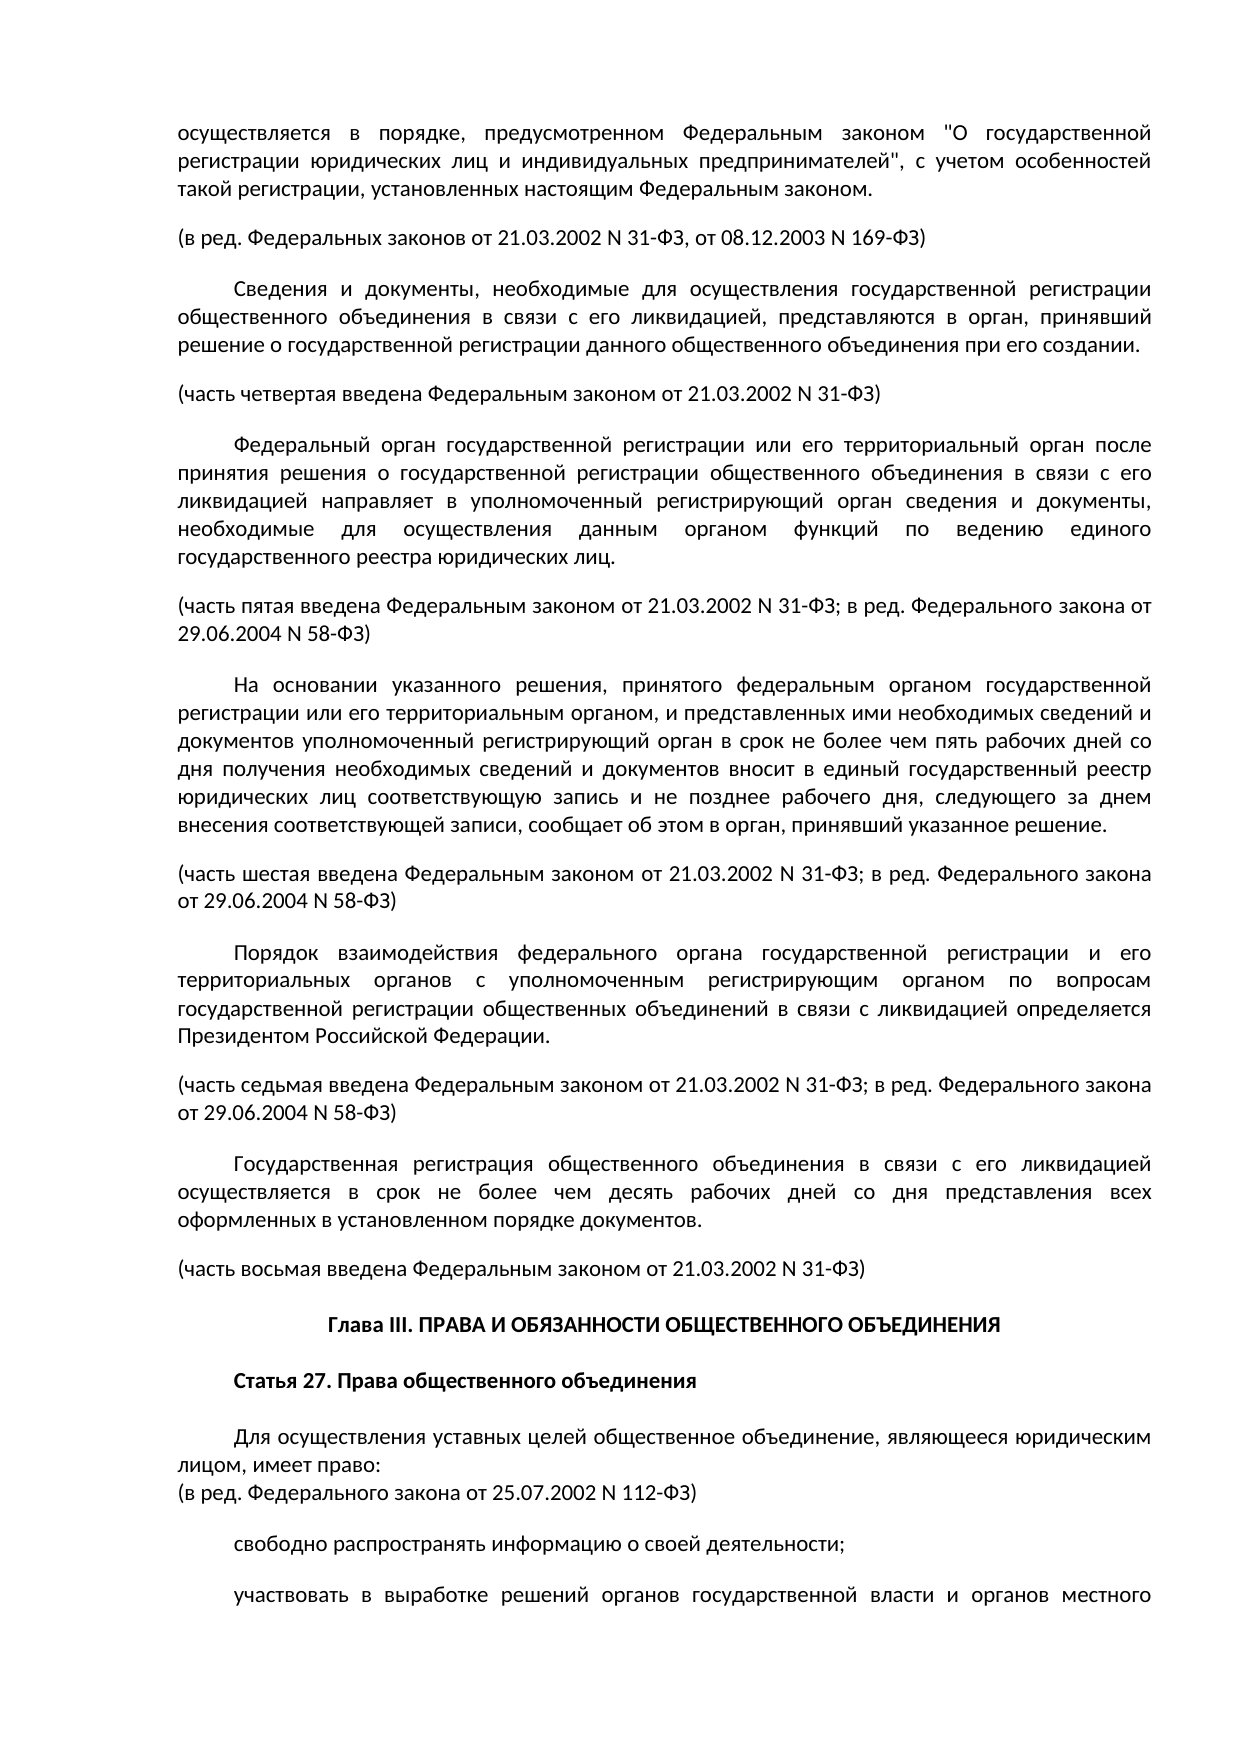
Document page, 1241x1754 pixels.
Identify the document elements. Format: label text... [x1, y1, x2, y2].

text свободно распространять информацию о своей деятельности; [177, 1529, 1152, 1557]
title Глава III. ПРАВА И ОБЯЗАННОСТИ ОБЩЕСТВЕННОГО ОБЪЕДИНЕНИЯ [177, 1310, 1152, 1338]
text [177, 118, 1152, 202]
text (часть шестая введена Федеральным законом от 21.03.2002 N 31-ФЗ; в ред. Федерального закона от 29.06.2004 N 58-ФЗ) [177, 859, 1152, 915]
text (часть пятая введена Федеральным законом от 21.03.2002 N 31-ФЗ; в ред. Федерального закона от 29.06.2004 N 58-ФЗ) [177, 591, 1152, 647]
text На основании указанного решения, принятого федеральным органом государственной регистрации или его территориальным органом, и представленных ими необходимых сведений и документов уполномоченный регистрирующий орган в срок не более чем пять рабочих дней со дня получения необходимых сведений и документов вносит в единый государственный реестр юридических лиц соответствующую запись и не позднее рабочего дня, следующего за днем внесения соответствующей записи, сообщает об этом в орган, принявший указанное решение. [177, 670, 1152, 838]
text (часть седьмая введена Федеральным законом от 21.03.2002 N 31-ФЗ; в ред. Федерального закона от 29.06.2004 N 58-ФЗ) [177, 1071, 1152, 1127]
text Федеральный орган государственной регистрации или его территориальный орган после принятия решения о государственной регистрации общественного объединения в связи с его ликвидацией направляет в уполномоченный регистрирующий орган сведения и документы, необходимые для осуществления данным органом функций по ведению единого государственного реестра юридических лиц. [177, 430, 1152, 570]
text (часть четвертая введена Федеральным законом от 21.03.2002 N 31-ФЗ) [177, 379, 1152, 407]
text Для осуществления уставных целей общественное объединение, являющееся юридическим лицом, имеет право: [177, 1422, 1152, 1478]
text Сведения и документы, необходимые для осуществления государственной регистрации общественного объединения в связи с его ликвидацией, представляются в орган, принявший решение о государственной регистрации данного общественного объединения при его создании. [177, 274, 1152, 358]
text (в ред. Федеральных законов от 21.03.2002 N 31-ФЗ, от 08.12.2003 N 169-ФЗ) [177, 223, 1152, 251]
text (часть восьмая введена Федеральным законом от 21.03.2002 N 31-ФЗ) [177, 1254, 1152, 1282]
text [177, 1580, 1152, 1608]
text Государственная регистрация общественного объединения в связи с его ликвидацией осуществляется в срок не более чем десять рабочих дней со дня представления всех оформленных в установленном порядке документов. [177, 1149, 1152, 1233]
text (в ред. Федерального закона от 25.07.2002 N 112-ФЗ) [177, 1478, 1152, 1507]
text Порядок взаимодействия федерального органа государственной регистрации и его территориальных органов с уполномоченным регистрирующим органом по вопросам государственной регистрации общественных объединений в связи с ликвидацией определяется Президентом Российской Федерации. [177, 938, 1152, 1050]
title Статья 27. Права общественного объединения [177, 1366, 1152, 1394]
